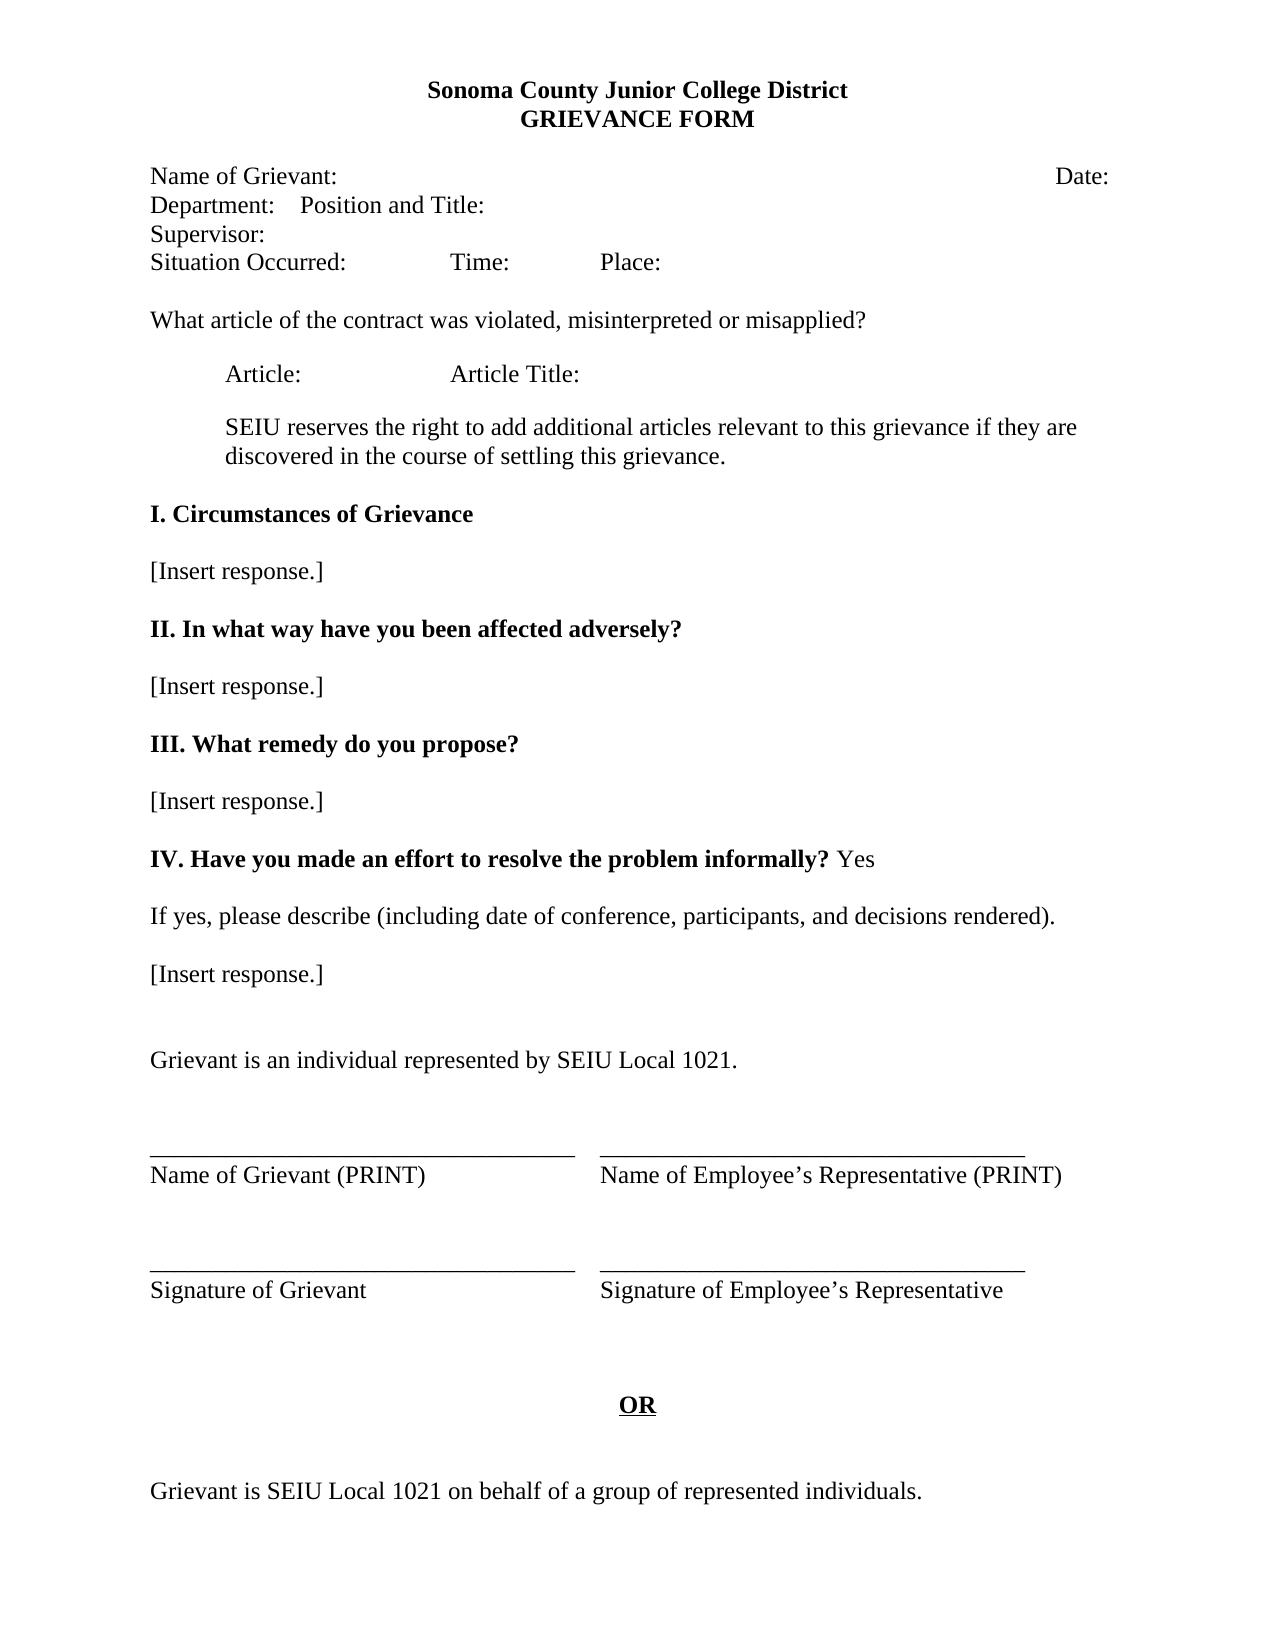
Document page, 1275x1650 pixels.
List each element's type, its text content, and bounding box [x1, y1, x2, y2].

text [Insert response.] [150, 959, 1125, 987]
text What article of the contract was violated, misinterpreted or misapplied? [150, 305, 1125, 334]
text [Insert response.] [150, 786, 1125, 815]
text Department: Position and Title: [150, 190, 1125, 219]
text SEIU reserves the right to add additional articles relevant to this grievance if they are discovered in the course of settling this grievance. [225, 412, 1125, 470]
text I. Circumstances of Grievance [150, 499, 1125, 527]
text Grievant is SEIU Local 1021 on behalf of a group of represented individuals. [150, 1476, 1125, 1505]
text Sonoma County Junior College District [150, 75, 1125, 104]
text III. What remedy do you propose? [150, 729, 1125, 757]
text Name of Grievant: Date: [150, 161, 1125, 190]
text __________________________________ __________________________________ [150, 1131, 1125, 1160]
text OR [150, 1390, 1125, 1419]
text Name of Grievant (PRINT) Name of Employee’s Representative (PRINT) [150, 1160, 1125, 1189]
text [Insert response.] [150, 671, 1125, 700]
text II. In what way have you been affected adversely? [150, 614, 1125, 642]
text Signature of Grievant Signature of Employee’s Representative [150, 1275, 1125, 1304]
text GRIEVANCE FORM [150, 104, 1125, 132]
text Situation Occurred: Time: Place: [150, 247, 1125, 276]
text [Insert response.] [150, 556, 1125, 585]
text Supervisor: [150, 219, 1125, 247]
text __________________________________ __________________________________ [150, 1246, 1125, 1275]
text Grievant is an individual represented by SEIU Local 1021. [150, 1045, 1125, 1074]
text IV. Have you made an effort to resolve the problem informally? Yes [150, 844, 1125, 872]
text If yes, please describe (including date of conference, participants, and decisions rendered). [150, 901, 1125, 930]
text Article: Article Title: [150, 359, 1125, 387]
